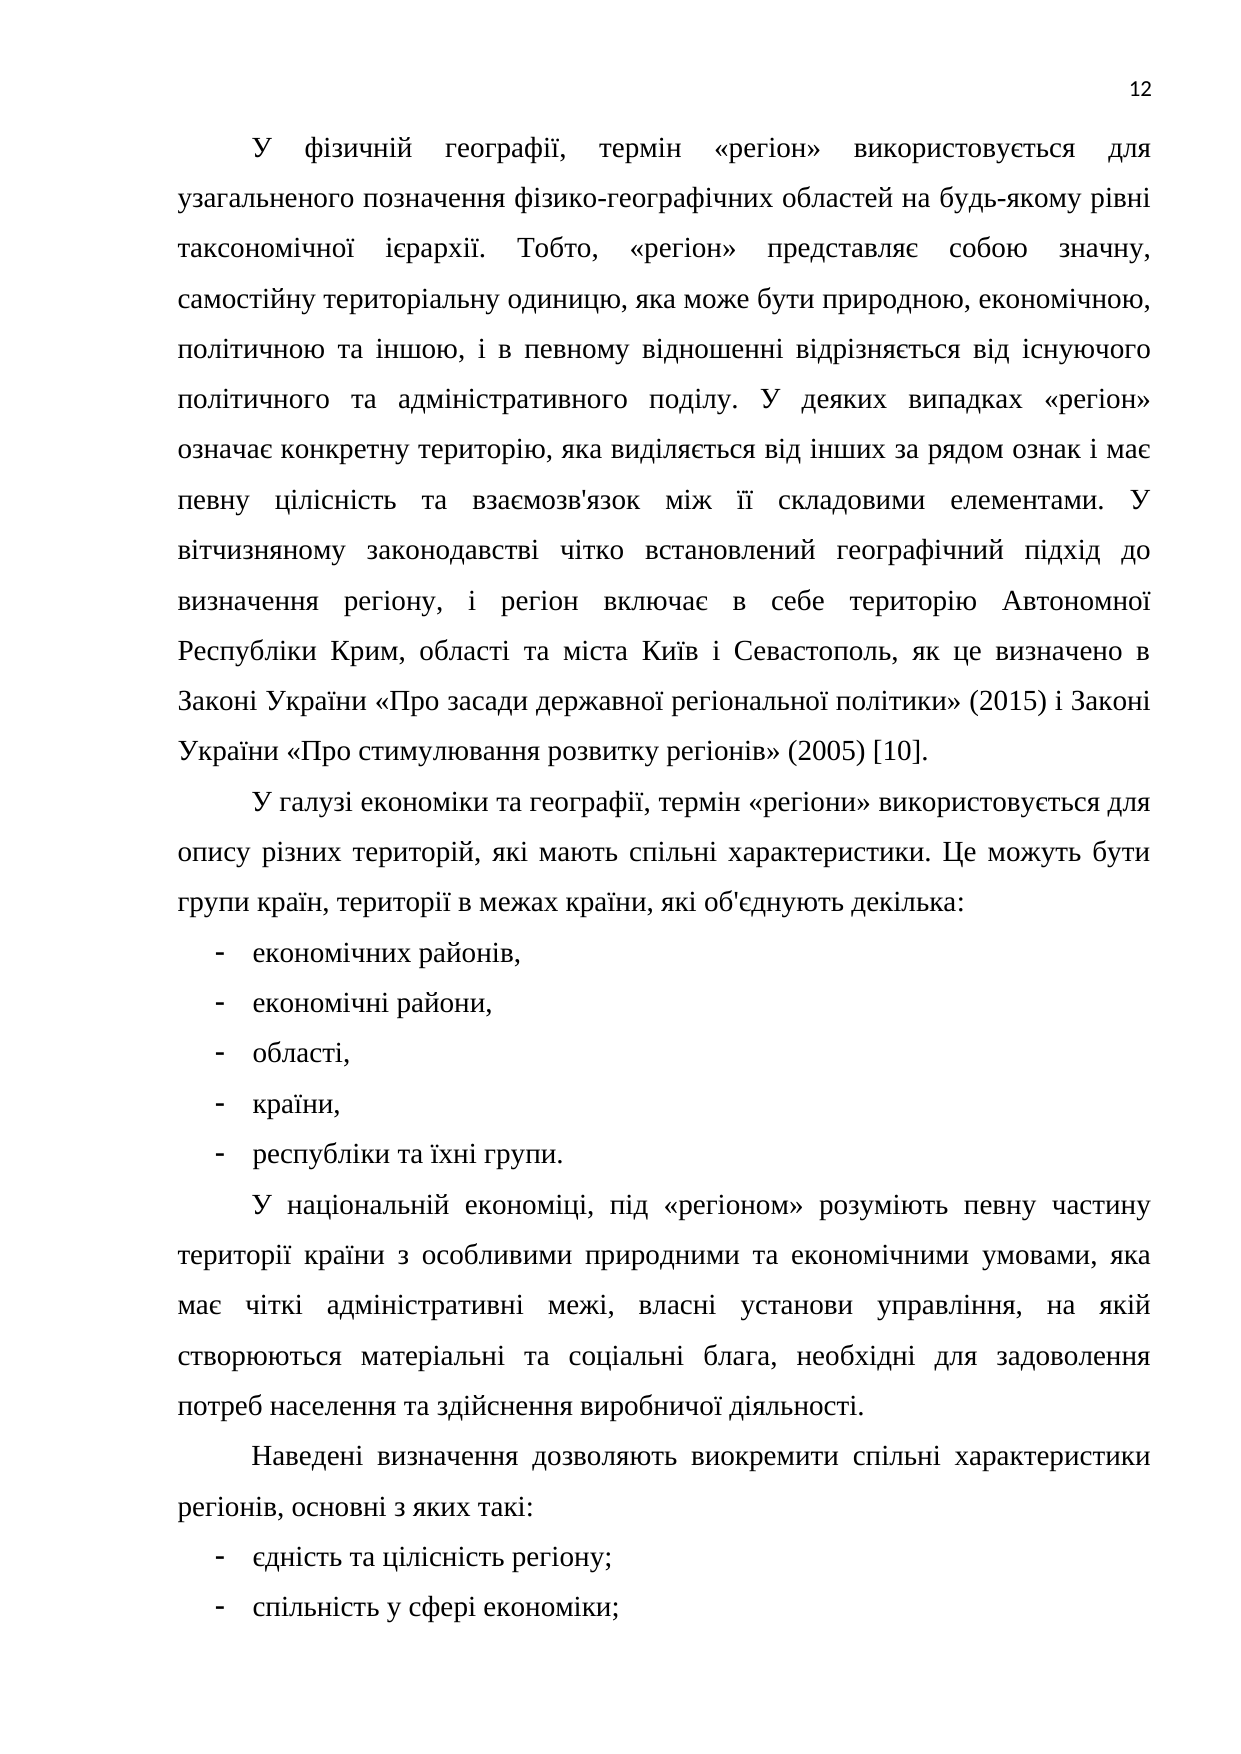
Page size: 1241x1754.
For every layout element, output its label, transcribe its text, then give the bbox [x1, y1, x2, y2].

list економічних районів, [215, 935, 1152, 968]
list республіки та їхні групи. [215, 1136, 1152, 1170]
list області, [215, 1036, 1152, 1069]
text Наведені визначення дозволяють виокремити спільні характеристики регіонів, основні з яких такі: [177, 1438, 1152, 1522]
list спільність у сфері економіки; [215, 1589, 1152, 1623]
list економічні райони, [215, 985, 1152, 1019]
text У галузі економіки та географії, термін «регіони» використовується для опису різних територій, які мають спільні характеристики. Це можуть бути групи країн, території в межах країни, які об'єднують декілька: [177, 784, 1152, 918]
list єдність та цілісність регіону; [215, 1539, 1152, 1573]
list країни, [215, 1086, 1152, 1120]
text У національній економіці, під «регіоном» розуміють певну частину території країни з особливими природними та економічними умовами, яка має чіткі адміністративні межі, власні установи управління, на якій створюються матеріальні та соціальні блага, необхідні для задоволення потреб населення та здійснення виробничої діяльності. [177, 1187, 1152, 1422]
text У фізичній географії, термін «регіон» використовується для узагальненого позначення фізико-географічних областей на будь-якому рівні таксономічної ієрархії. Тобто, «регіон» представляє собою значну, самостійну територіальну одиницю, яка може бути природною, економічною, політичною та іншою, і в певному відношенні відрізняється від існуючого політичного та адміністративного поділу. У деяких випадках «регіон» означає конкретну територію, яка виділяється від інших за рядом ознак і має певну цілісність та взаємозв'язок між її складовими елементами. У вітчизняному законодавстві чітко встановлений географічний підхід до визначення регіону, і регіон включає в себе територію Автономної Республіки Крим, області та міста Київ і Севастополь, як це визначено в Законі України «Про засади державної регіональної політики» (2015) і Законі України «Про стимулювання розвитку регіонів» (2005) [10]. [177, 130, 1152, 767]
